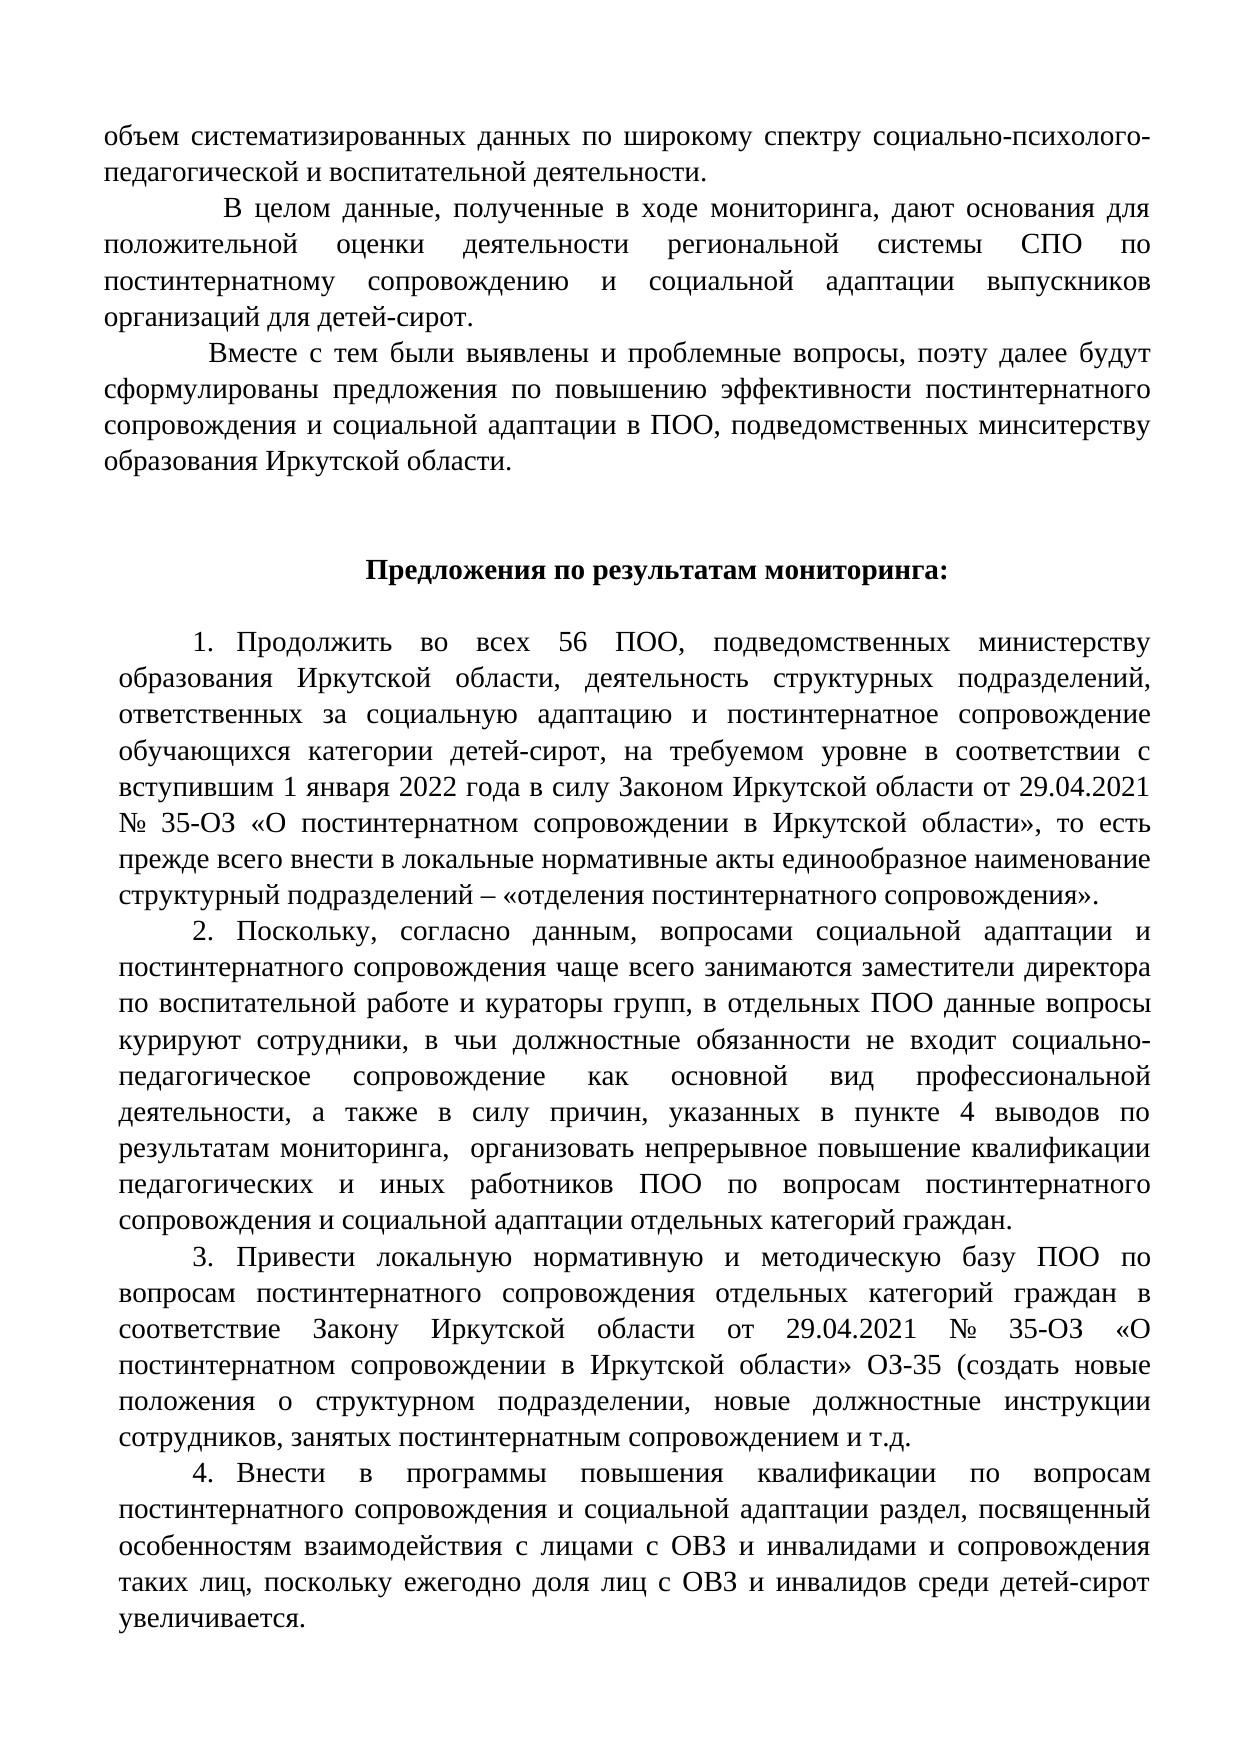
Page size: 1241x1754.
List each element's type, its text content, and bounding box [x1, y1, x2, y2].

text В целом данные, полученные в ходе мониторинга, дают основания для положительной оценки деятельности региональной системы СПО по постинтернатному сопровождению и социальной адаптации выпускников организаций для детей-сирот. [103, 190, 1152, 332]
list Продолжить во всех 56 ПОО, подведомственных министерству образования Иркутской области, деятельность структурных подразделений, ответственных за социальную адаптацию и постинтернатное сопровождение обучающихся категории детей-сирот, на требуемом уровне в соответствии с вступившим 1 января 2022 года в силу Законом Иркутской области от 29.04.2021 № 35-ОЗ «О постинтернатном сопровождении в Иркутской области», то есть прежде всего внести в локальные нормативные акты единообразное наименование структурный подразделений – «отделения постинтернатного сопровождения». [118, 624, 1152, 911]
text Предложения по результатам мониторинга: [89, 552, 1152, 585]
list Внести в программы повышения квалификации по вопросам постинтернатного сопровождения и социальной адаптации раздел, посвященный особенностям взаимодействия с лицами с ОВЗ и инвалидами и сопровождения таких лиц, поскольку ежегодно доля лиц с ОВЗ и инвалидов среди детей-сирот увеличивается. [118, 1456, 1152, 1634]
list Поскольку, согласно данным, вопросами социальной адаптации и постинтернатного сопровождения чаще всего занимаются заместители директора по воспитательной работе и кураторы групп, в отдельных ПОО данные вопросы курируют сотрудники, в чьи должностные обязанности не входит социально-педагогическое сопровождение как основной вид профессиональной деятельности, а также в силу причин, указанных в пункте 4 выводов по результатам мониторинга, организовать непрерывное повышение квалификации педагогических и иных работников ПОО по вопросам постинтернатного сопровождения и социальной адаптации отдельных категорий граждан. [118, 913, 1152, 1236]
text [103, 118, 1152, 188]
list Привести локальную нормативную и методическую базу ПОО по вопросам постинтернатного сопровождения отдельных категорий граждан в соответствие Закону Иркутской области от 29.04.2021 № 35-ОЗ «О постинтернатном сопровождении в Иркутской области» ОЗ-35 (создать новые положения о структурном подразделении, новые должностные инструкции сотрудников, занятых постинтернатным сопровождением и т.д. [118, 1239, 1152, 1453]
text Вместе с тем были выявлены и проблемные вопросы, поэту далее будут сформулированы предложения по повышению эффективности постинтернатного сопровождения и социальной адаптации в ПОО, подведомственных минситерству образования Иркутской области. [103, 335, 1152, 477]
